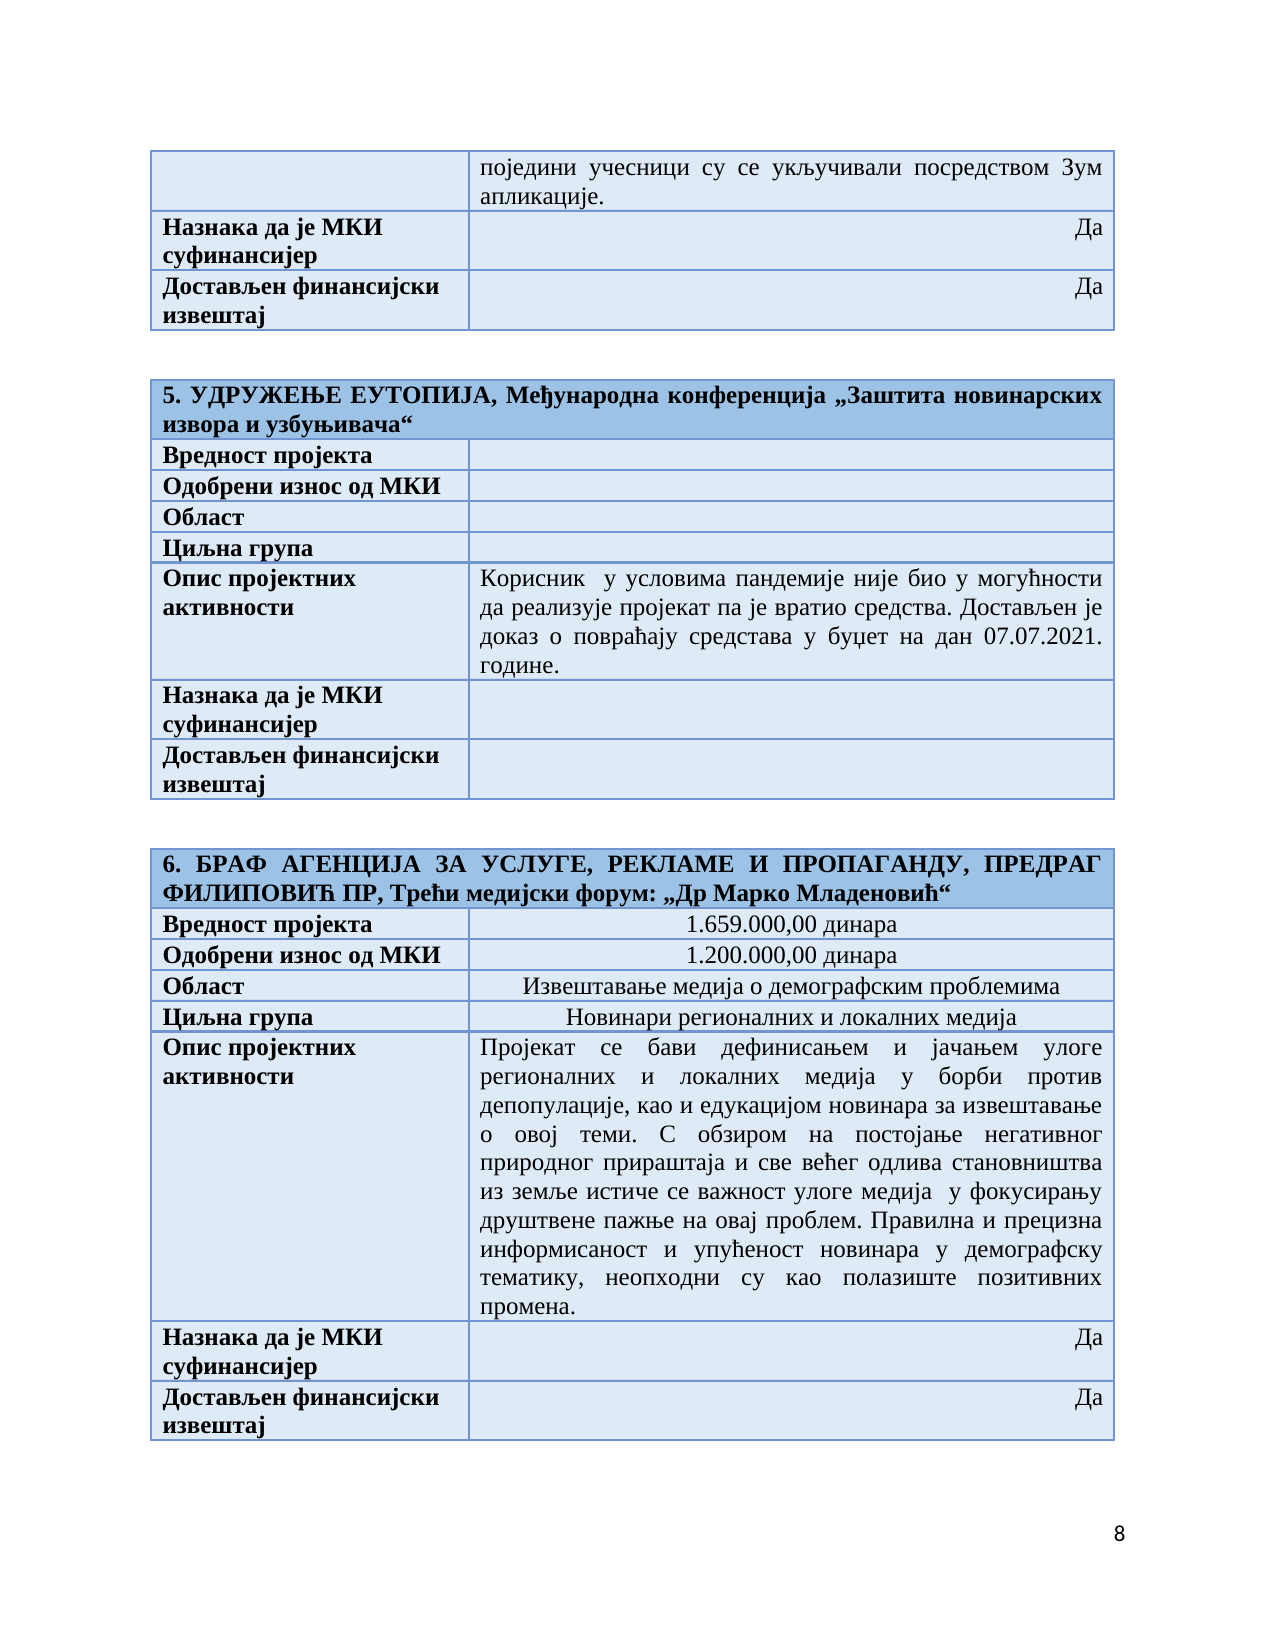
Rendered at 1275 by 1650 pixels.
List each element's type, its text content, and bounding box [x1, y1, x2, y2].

table_cell Назнака да је МКИ суфинансијер [152, 212, 468, 269]
table_cell Назнака да је МКИ суфинансијер [152, 1322, 468, 1379]
table_cell [470, 740, 1113, 798]
table_cell [470, 502, 1113, 531]
table_cell Вредност пројекта [152, 909, 468, 938]
table_cell [470, 471, 1113, 500]
table_cell Опис пројектних активности [152, 564, 468, 678]
table_cell Да [470, 1322, 1113, 1379]
table_cell Достављен финансијски извештај [152, 1382, 468, 1439]
table_cell Извештавање медија о демографским проблемима [470, 971, 1113, 999]
table_cell Опис пројектних активности [152, 1033, 468, 1320]
table_cell 1.659.000,00 динара [470, 909, 1113, 938]
table_cell Достављен финансијски извештај [152, 740, 468, 798]
table_cell Да [470, 271, 1113, 329]
table_cell Циљна група [152, 1002, 468, 1030]
table_cell [470, 440, 1113, 469]
table_cell Достављен финансијски извештај [152, 271, 468, 329]
table_cell Вредност пројекта [152, 440, 468, 469]
table_cell Назнака да је МКИ суфинансијер [152, 681, 468, 738]
table_cell [470, 533, 1113, 561]
table_cell Одобрени износ од МКИ [152, 940, 468, 969]
table_cell Пројекат се бави дефинисањем и јачањем улоге регионалних и локалних медија у борби против депопулације, као и едукацијом новинара за извештавање о овој теми. С обзиром на постојање негативног природног прираштаја и све већег одлива становништва из земље истиче се важност улоге медија у фокусирању друштвене пажње на овај проблем. Правилна и прецизна информисаност и упућеност новинара у демографску тематику, неопходни су као полазиште позитивних промена. [470, 1033, 1113, 1320]
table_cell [152, 152, 468, 209]
table_header 6. БРАФ АГЕНЦИЈА ЗА УСЛУГЕ, РЕКЛАМЕ И ПРОПАГАНДУ, ПРЕДРАГ ФИЛИПОВИЋ ПР, Трећи медијски форум: „Др Марко Младеновић“ [152, 850, 1113, 907]
table_cell 1.200.000,00 динара [470, 940, 1113, 969]
table_cell Да [470, 212, 1113, 269]
table_cell Одобрени износ од МКИ [152, 471, 468, 500]
table_cell Корисник у условима пандемије није био у могућности да реализује пројекат па је вратио средства. Достављен је доказ о повраћају средстава у буџет на дан 07.07.2021. године. [470, 564, 1113, 678]
table_cell Циљна група [152, 533, 468, 561]
table_cell Новинари регионалних и локалних медија [470, 1002, 1113, 1030]
table_cell Област [152, 971, 468, 999]
table_cell Област [152, 502, 468, 531]
table_cell Да [470, 1382, 1113, 1439]
table_cell [470, 681, 1113, 738]
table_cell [470, 152, 1113, 209]
table_header 5. УДРУЖЕЊЕ ЕУТОПИЈА, Међународна конференција „Заштита новинарских извора и узбуњивача“ [152, 381, 1113, 438]
